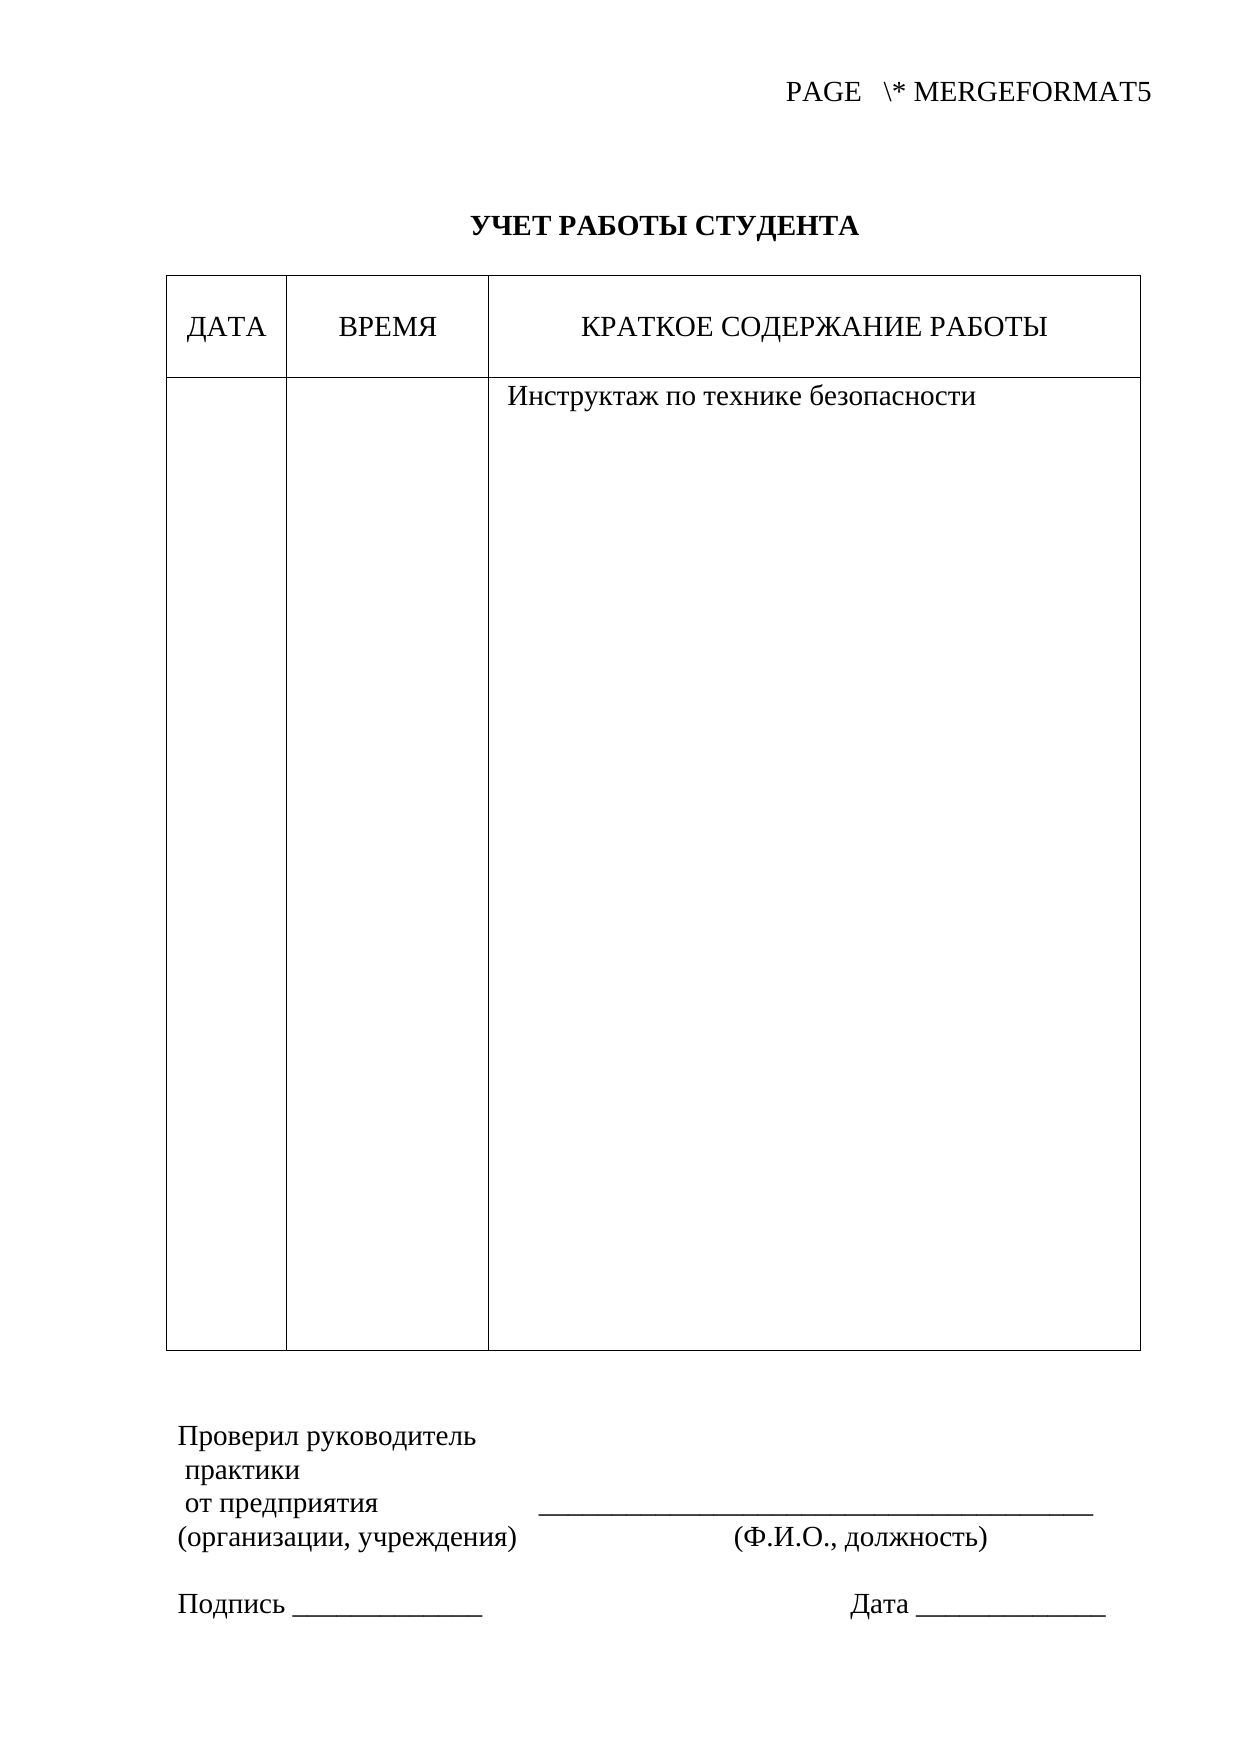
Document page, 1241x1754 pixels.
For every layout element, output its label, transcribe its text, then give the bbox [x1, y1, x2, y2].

table_header КРАТКОЕ СОДЕРЖАНИЕ РАБОТЫ [489, 276, 1140, 377]
text практики [177, 1452, 1152, 1486]
text от предприятия ______________________________________ [177, 1486, 1152, 1519]
text Подпись _____________ Дата _____________ [177, 1586, 1152, 1620]
table_cell Инструктаж по технике безопасности [489, 378, 1140, 1350]
table_cell [167, 378, 286, 1350]
table_header ДАТА [167, 276, 286, 377]
text Проверил руководитель [177, 1418, 1152, 1452]
table_cell [287, 378, 488, 1350]
table_header ВРЕМЯ [287, 276, 488, 377]
text УЧЕТ РАБОТЫ СТУДЕНТА [177, 208, 1152, 241]
text (организации, учреждения) (Ф.И.О., должность) [177, 1519, 1152, 1553]
